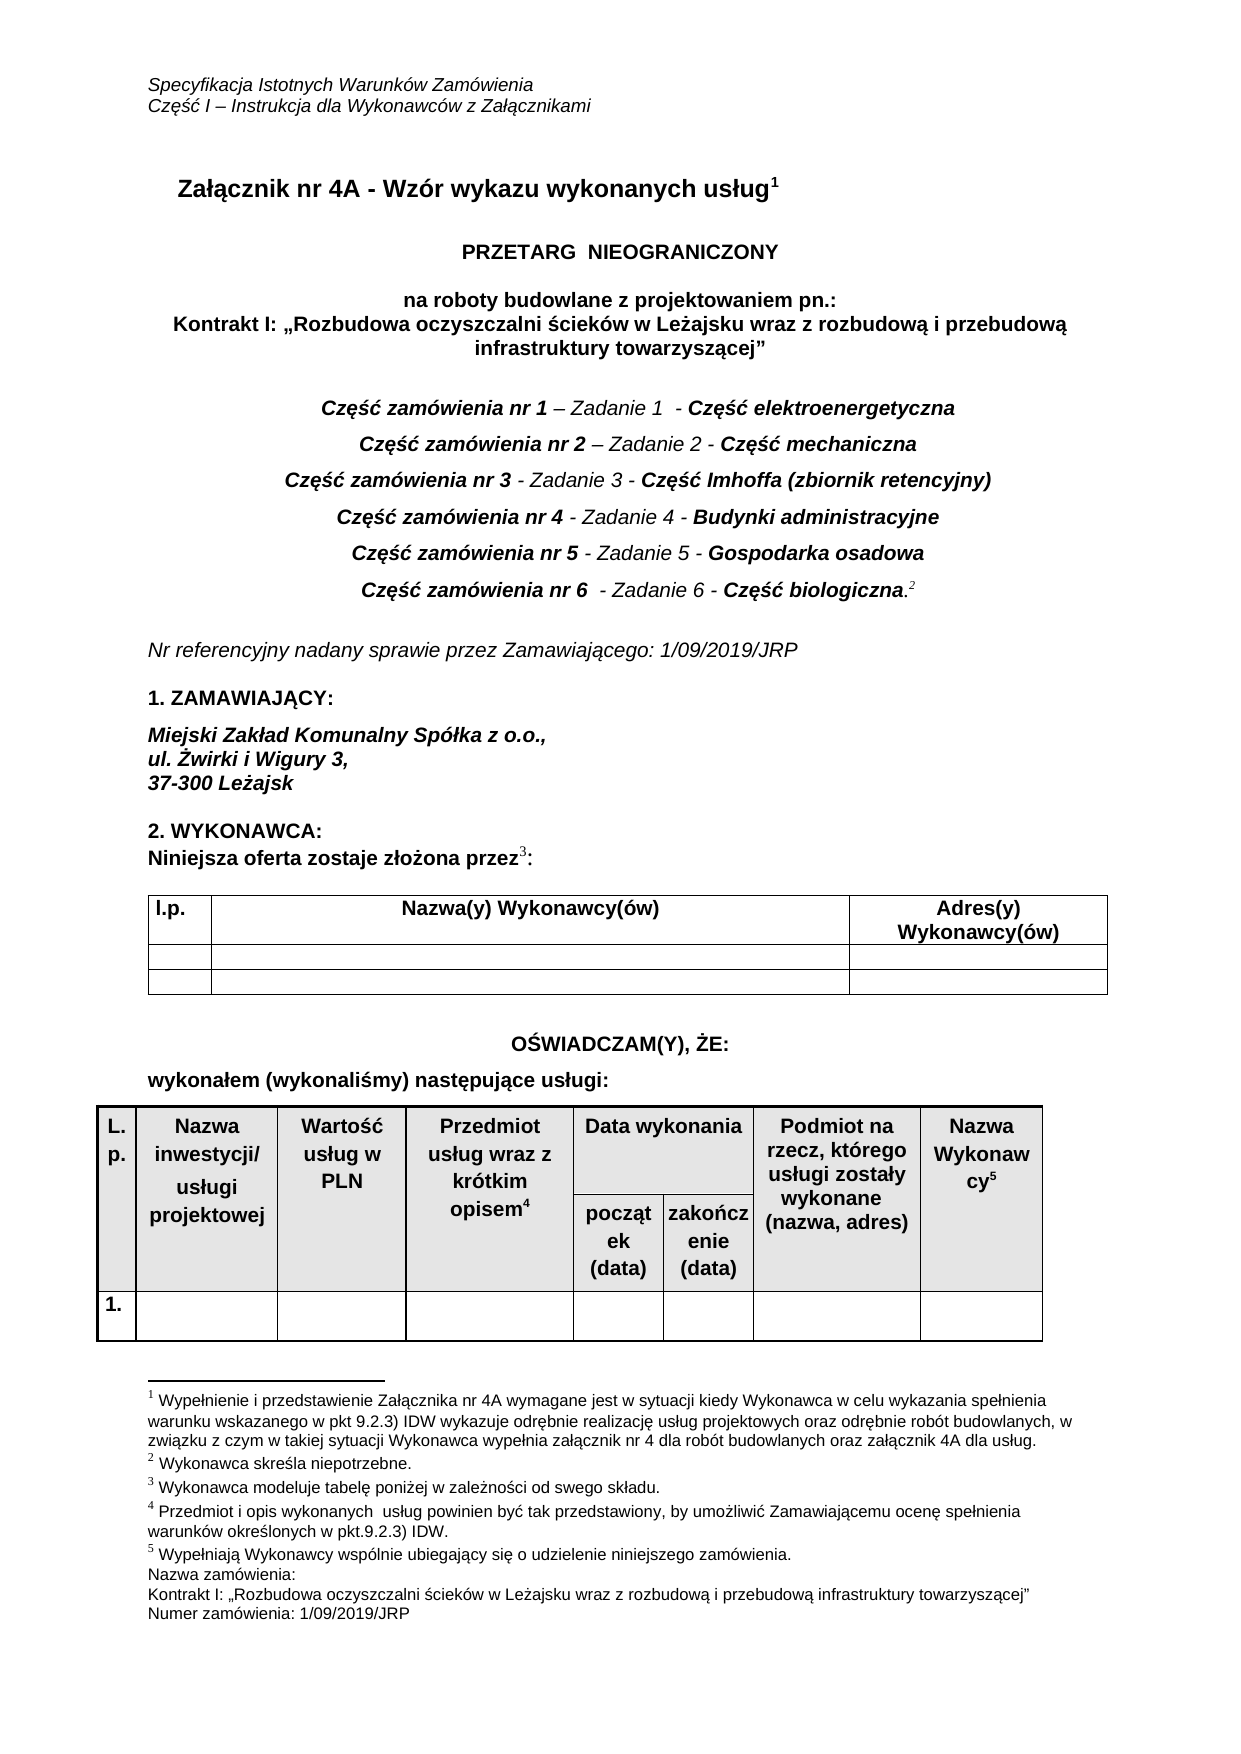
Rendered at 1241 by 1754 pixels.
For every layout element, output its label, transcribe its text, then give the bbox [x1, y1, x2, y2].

table_cell [278, 1292, 405, 1340]
text Część zamówienia nr 6 - Zadanie 6 - Część biologiczna. [148, 578, 1093, 602]
table_cell początek (data) [574, 1195, 663, 1291]
text 1. ZAMAWIAJĄCY: [148, 686, 1093, 710]
table_cell [212, 970, 849, 994]
table_header Wartość usług w PLN [278, 1108, 405, 1291]
table_cell [754, 1292, 920, 1340]
text OŚWIADCZAM(Y), ŻE: [148, 1032, 1093, 1056]
text Niniejsza oferta zostaje złożona przez: [148, 842, 1093, 871]
text Część zamówienia nr 2 – Zadanie 2 - Część mechaniczna [148, 432, 1093, 456]
text ul. Żwirki i Wigury 3, [148, 747, 1093, 771]
table_cell [149, 945, 211, 969]
table_cell zakończenie (data) [664, 1195, 753, 1291]
text PRZETARG NIEOGRANICZONY [148, 239, 1093, 263]
table_cell [407, 1292, 573, 1340]
table_cell [149, 970, 211, 994]
text 2. WYKONAWCA: [148, 818, 1093, 842]
text Część zamówienia nr 1 – Zadanie 1 - Część elektroenergetyczna [148, 395, 1093, 419]
text Część zamówienia nr 3 - Zadanie 3 - Część Imhoffa (zbiornik retencyjny) [148, 468, 1093, 492]
table_cell [921, 1292, 1042, 1340]
text Miejski Zakład Komunalny Spółka z o.o., [148, 723, 1093, 747]
text 37-300 Leżajsk [148, 771, 1093, 794]
text Część zamówienia nr 5 - Zadanie 5 - Gospodarka osadowa [148, 541, 1093, 565]
table_header Data wykonania [574, 1108, 753, 1193]
text na roboty budowlane z projektowaniem pn.: [148, 287, 1093, 311]
text wykonałem (wykonaliśmy) następujące usługi: [148, 1068, 1093, 1092]
table_header Nazwa inwestycji/ usługi projektowej [137, 1108, 277, 1291]
text Nr referencyjny nadany sprawie przez Zamawiającego: 1/09/2019/JRP [148, 638, 1093, 662]
table_cell [137, 1292, 277, 1340]
text Część zamówienia nr 4 - Zadanie 4 - Budynki administracyjne [148, 505, 1093, 529]
table_header l.p. [149, 896, 211, 944]
table_header Nazwa(y) Wykonawcy(ów) [212, 896, 849, 944]
table_cell [850, 945, 1107, 969]
table_cell [664, 1292, 753, 1340]
table_header L.p. [99, 1108, 135, 1291]
table_header Adres(y) Wykonawcy(ów) [850, 896, 1107, 944]
table_header Przedmiot usług wraz z krótkim opisem [407, 1108, 573, 1291]
table_header Nazwa Wykonawcy [921, 1108, 1042, 1291]
text Kontrakt I: „Rozbudowa oczyszczalni ścieków w Leżajsku wraz z rozbudową i przebudową infrastruktury towarzyszącej” [148, 311, 1093, 359]
subtitle Załącznik nr 4A - Wzór wykazu wykonanych usług [177, 174, 1093, 203]
table_cell [212, 945, 849, 969]
table_cell [574, 1292, 663, 1340]
table_cell 1. [99, 1292, 135, 1340]
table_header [754, 1108, 920, 1291]
table_cell [850, 970, 1107, 994]
